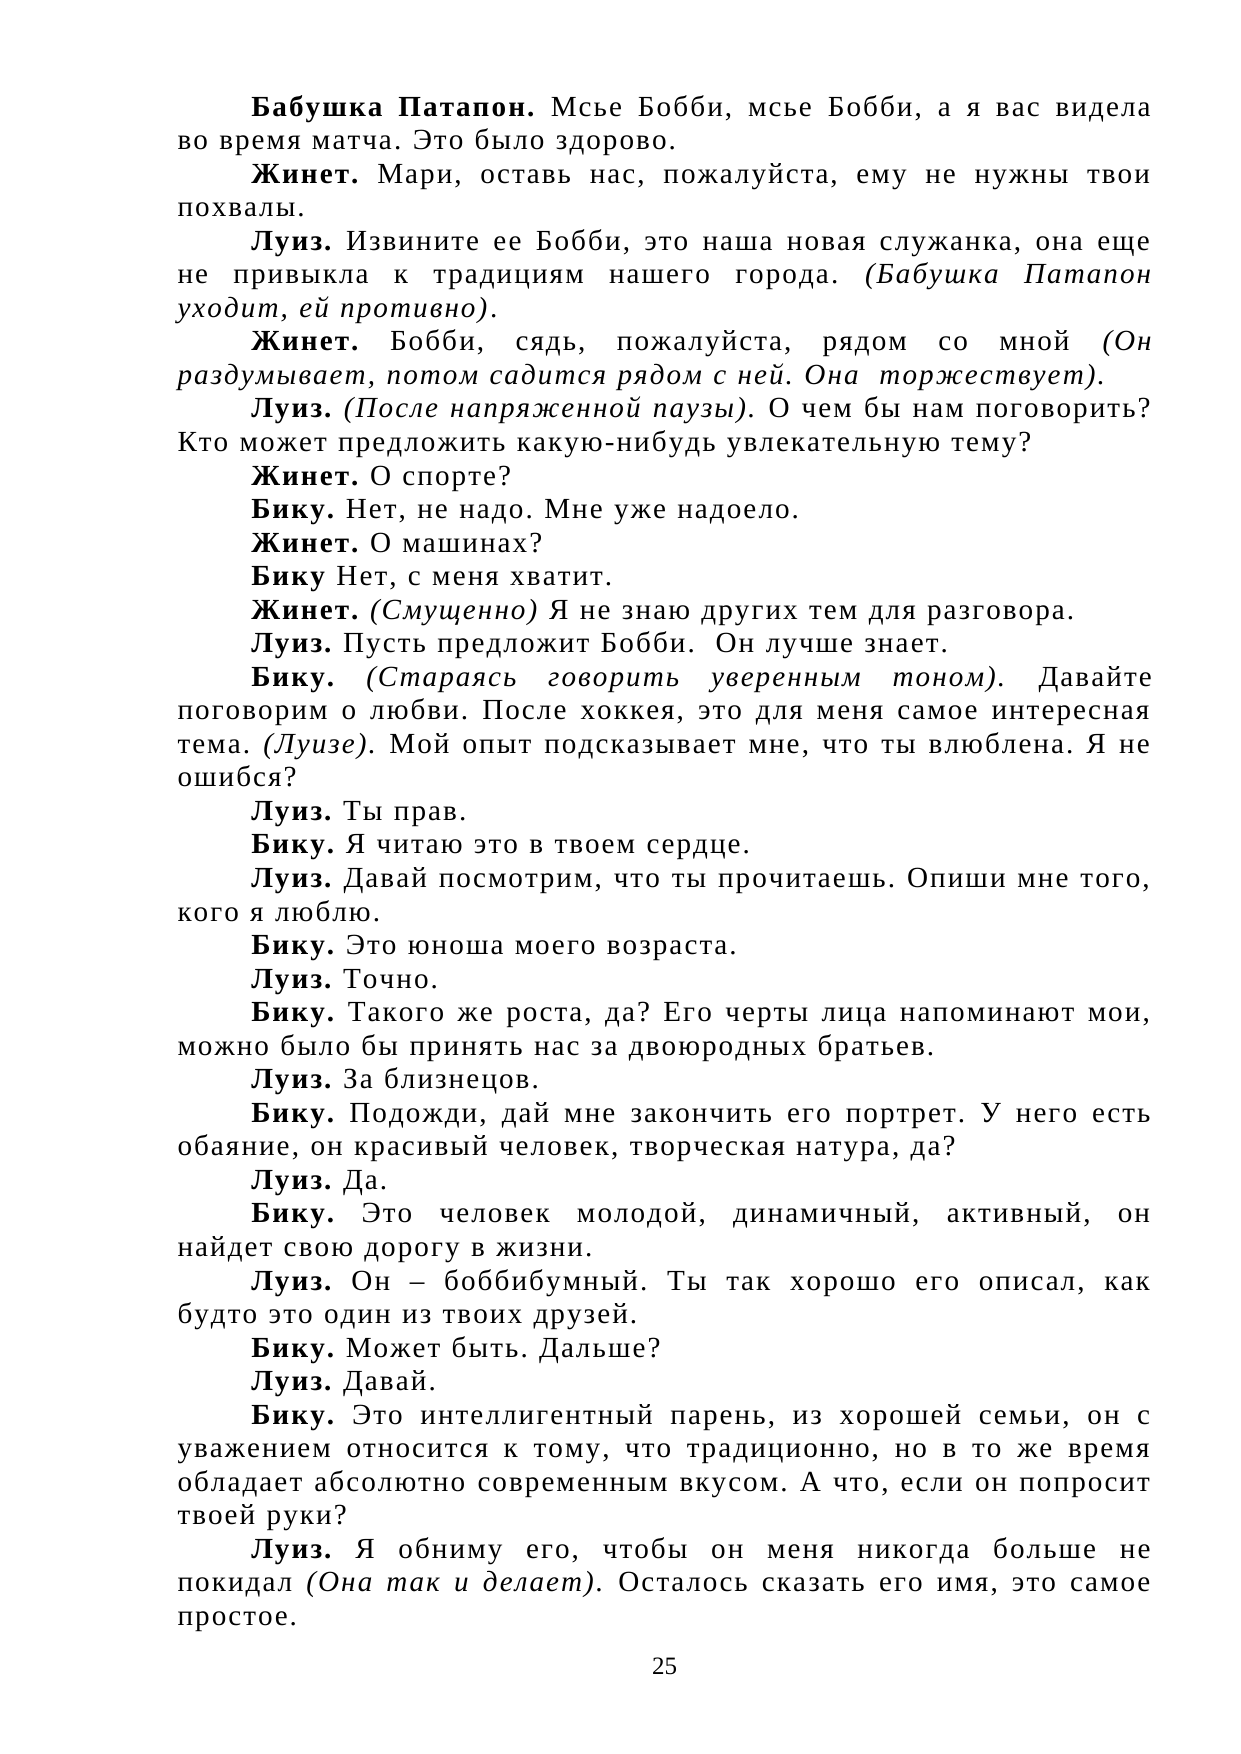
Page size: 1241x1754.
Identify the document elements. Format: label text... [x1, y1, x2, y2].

text Бику. Подожди, дай мне закончить его портрет. У него есть обаяние, он красивый человек, творческая натура, да? [177, 1095, 1152, 1162]
text Луиз. Да. [177, 1162, 1152, 1196]
text Бику. Нет, не надо. Мне уже надоело. [177, 491, 1152, 525]
text Бику. Такого же роста, да? Его черты лица напоминают мои, можно было бы принять нас за двоюродных братьев. [177, 994, 1152, 1061]
text Луиз. Точно. [177, 961, 1152, 994]
text Бабушка Патапон. Мсье Бобби, мсье Бобби, а я вас видела во время матча. Это было здорово. [177, 89, 1152, 156]
text Жинет. (Смущенно) Я не знаю других тем для разговора. [177, 592, 1152, 625]
text Жинет. О спорте? [177, 458, 1152, 491]
text Бику. Это интеллигентный парень, из хорошей семьи, он с уважением относится к тому, что традиционно, но в то же время обладает абсолютно современным вкусом. А что, если он попросит твоей руки? [177, 1397, 1152, 1531]
text Жинет. О машинах? [177, 525, 1152, 558]
text Жинет. Мари, оставь нас, пожалуйста, ему не нужны твои похвалы. [177, 156, 1152, 223]
text Луиз. Извините ее Бобби, это наша новая служанка, она еще не привыкла к традициям нашего города. (Бабушка Патапон уходит, ей противно). [177, 223, 1152, 323]
text Луиз. Ты прав. [177, 793, 1152, 827]
text Луиз. Давай. [177, 1363, 1152, 1397]
text Луиз. За близнецов. [177, 1061, 1152, 1095]
text Бику Нет, с меня хватит. [177, 558, 1152, 592]
text Бику. Это человек молодой, динамичный, активный, он найдет свою дорогу в жизни. [177, 1196, 1152, 1263]
text Луиз. Пусть предложит Бобби. Он лучше знает. [177, 625, 1152, 659]
text Луиз. Давай посмотрим, что ты прочитаешь. Опиши мне того, кого я люблю. [177, 860, 1152, 927]
text Бику. Может быть. Дальше? [177, 1330, 1152, 1363]
text Луиз. Я обниму его, чтобы он меня никогда больше не покидал (Она так и делает). Осталось сказать его имя, это самое простое. [177, 1531, 1152, 1632]
text Луиз. (После напряженной паузы). О чем бы нам поговорить? Кто может предложить какую-нибудь увлекательную тему? [177, 391, 1152, 458]
text Жинет. Бобби, сядь, пожалуйста, рядом со мной (Он раздумывает, потом садится рядом с ней. Она торжествует). [177, 323, 1152, 391]
text Бику. (Стараясь говорить уверенным тоном). Давайте поговорим о любви. После хоккея, это для меня самое интересная тема. (Луизе). Мой опыт подсказывает мне, что ты влюблена. Я не ошибся? [177, 659, 1152, 793]
text Бику. Я читаю это в твоем сердце. [177, 827, 1152, 860]
text Луиз. Он – боббибумный. Ты так хорошо его описал, как будто это один из твоих друзей. [177, 1263, 1152, 1330]
text Бику. Это юноша моего возраста. [177, 927, 1152, 961]
